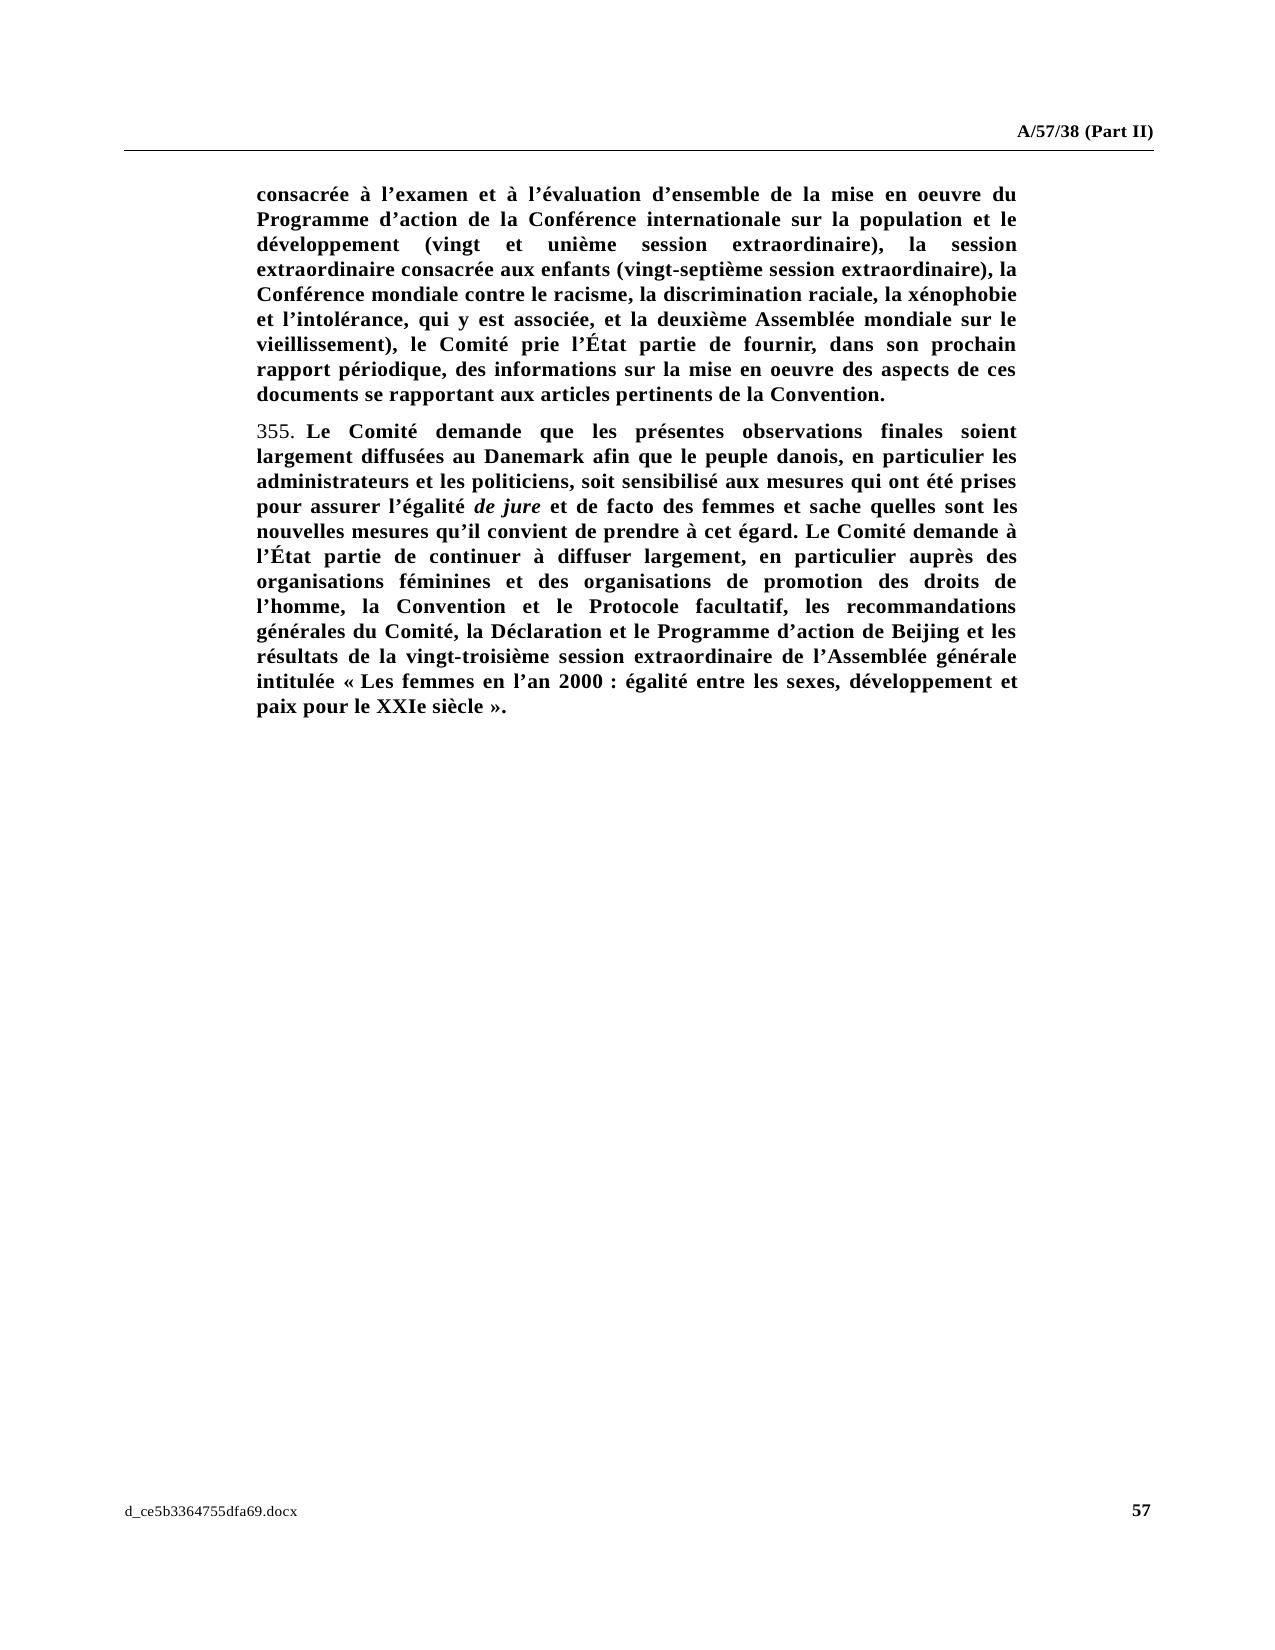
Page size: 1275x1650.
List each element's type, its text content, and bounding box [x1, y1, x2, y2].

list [256, 181, 1018, 406]
list Le Comité demande que les présentes observations finales soient largement diffusées au Danemark afin que le peuple danois, en particulier les administrateurs et les politiciens, soit sensibilisé aux mesures qui ont été prises pour assurer l’égalité de jure et de facto des femmes et sache quelles sont les nouvelles mesures qu’il convient de prendre à cet égard. Le Comité demande à l’État partie de continuer à diffuser largement, en particulier auprès des organisations féminines et des organisations de promotion des droits de l’homme, la Convention et le Protocole facultatif, les recommandations générales du Comité, la Déclaration et le Programme d’action de Beijing et les résultats de la vingt-troisième session extraordinaire de l’Assemblée générale intitulée « Les femmes en l’an 2000 : égalité entre les sexes, développement et paix pour le XXIe siècle ». [256, 419, 1018, 719]
